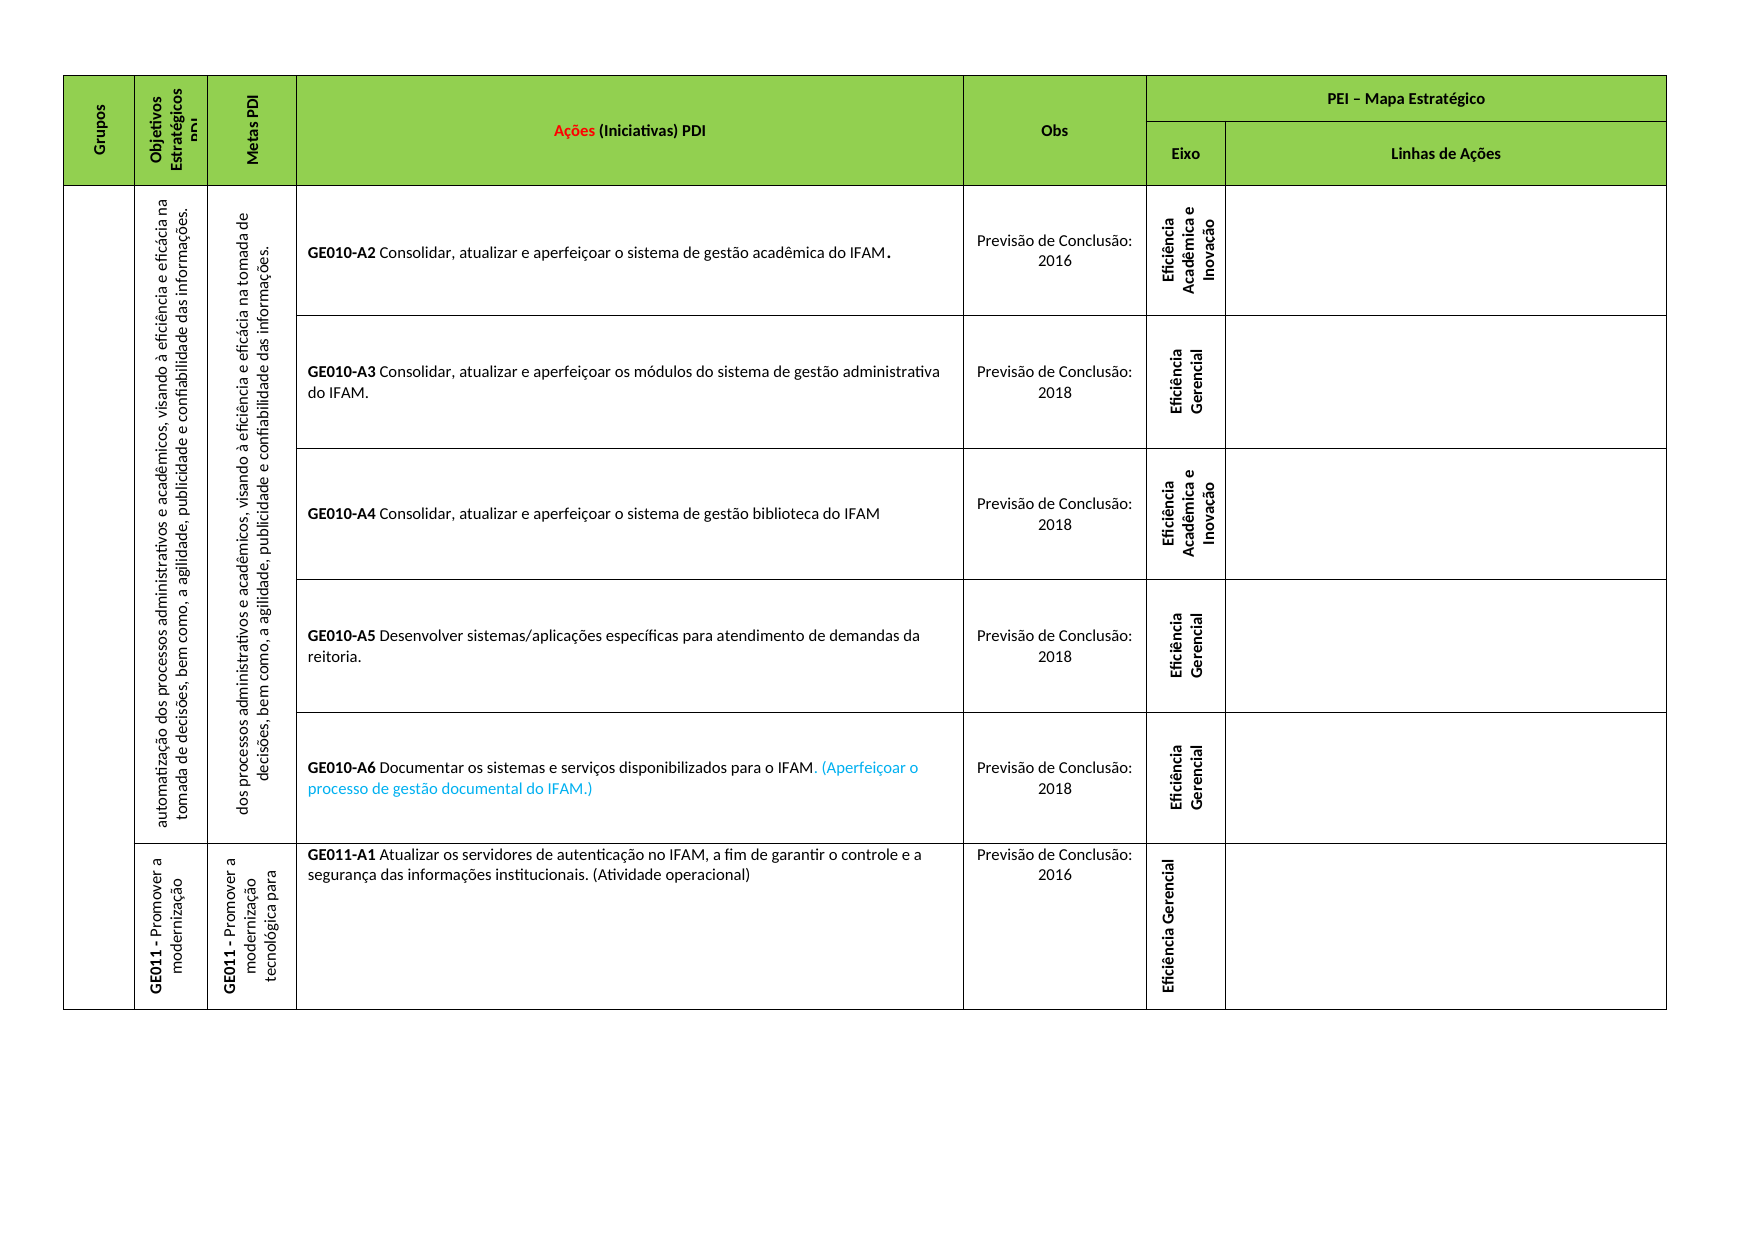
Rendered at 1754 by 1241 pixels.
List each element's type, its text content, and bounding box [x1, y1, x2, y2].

table_cell GE010-A6 Documentar os sistemas e serviços disponibilizados para o IFAM. (Aperfeiçoar o processo de gestão documental do IFAM.) [297, 713, 963, 843]
table_cell Linhas de Ações [1226, 122, 1666, 185]
table_header Grupos [64, 76, 134, 185]
table_cell Eficiência Gerencial [1147, 713, 1225, 843]
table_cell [135, 844, 207, 1009]
table_cell [1226, 186, 1666, 315]
table_cell [1226, 449, 1666, 579]
table_cell Eficiência Gerencial [1147, 580, 1225, 712]
table_cell Previsão de Conclusão: 2018 [964, 449, 1146, 579]
table_header Metas PDI [208, 76, 296, 185]
table_cell Eficiência Gerencial [1147, 316, 1225, 448]
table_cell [135, 186, 207, 843]
table_cell GE010-A3 Consolidar, atualizar e aperfeiçoar os módulos do sistema de gestão administrativa do IFAM. [297, 316, 963, 448]
table_cell Previsão de Conclusão: 2016 [964, 186, 1146, 315]
table_header PEI – Mapa Estratégico [1147, 76, 1666, 121]
table_cell [1226, 844, 1666, 1009]
table_cell [1226, 580, 1666, 712]
table_cell GE010-A4 Consolidar, atualizar e aperfeiçoar o sistema de gestão biblioteca do IFAM [297, 449, 963, 579]
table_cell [208, 844, 296, 1009]
table_cell Eficiência Acadêmica e Inovação [1147, 449, 1225, 579]
table_cell Previsão de Conclusão: 2018 [964, 316, 1146, 448]
table_cell Eficiência Gerencial [1147, 844, 1225, 1009]
table_cell GE010-A2 Consolidar, atualizar e aperfeiçoar o sistema de gestão acadêmica do IFAM. [297, 186, 963, 315]
table_cell Eixo [1147, 122, 1225, 185]
table_cell Eficiência Acadêmica e Inovação [1147, 186, 1225, 315]
table_cell [1226, 316, 1666, 448]
table_cell GE011-A1 Atualizar os servidores de autenticação no IFAM, a fim de garantir o controle e a segurança das informações institucionais. (Atividade operacional) [297, 844, 963, 1009]
table_header Objetivos Estratégicos PDI [135, 76, 207, 185]
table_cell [208, 186, 296, 843]
table_cell [1226, 713, 1666, 843]
table_header Ações (Iniciativas) PDI [297, 76, 963, 185]
table_header Obs [964, 76, 1146, 185]
table_cell Previsão de Conclusão: 2016 [964, 844, 1146, 1009]
table_cell Previsão de Conclusão: 2018 [964, 580, 1146, 712]
table_cell GE010-A5 Desenvolver sistemas/aplicações específicas para atendimento de demandas da reitoria. [297, 580, 963, 712]
table_cell Previsão de Conclusão: 2018 [964, 713, 1146, 843]
